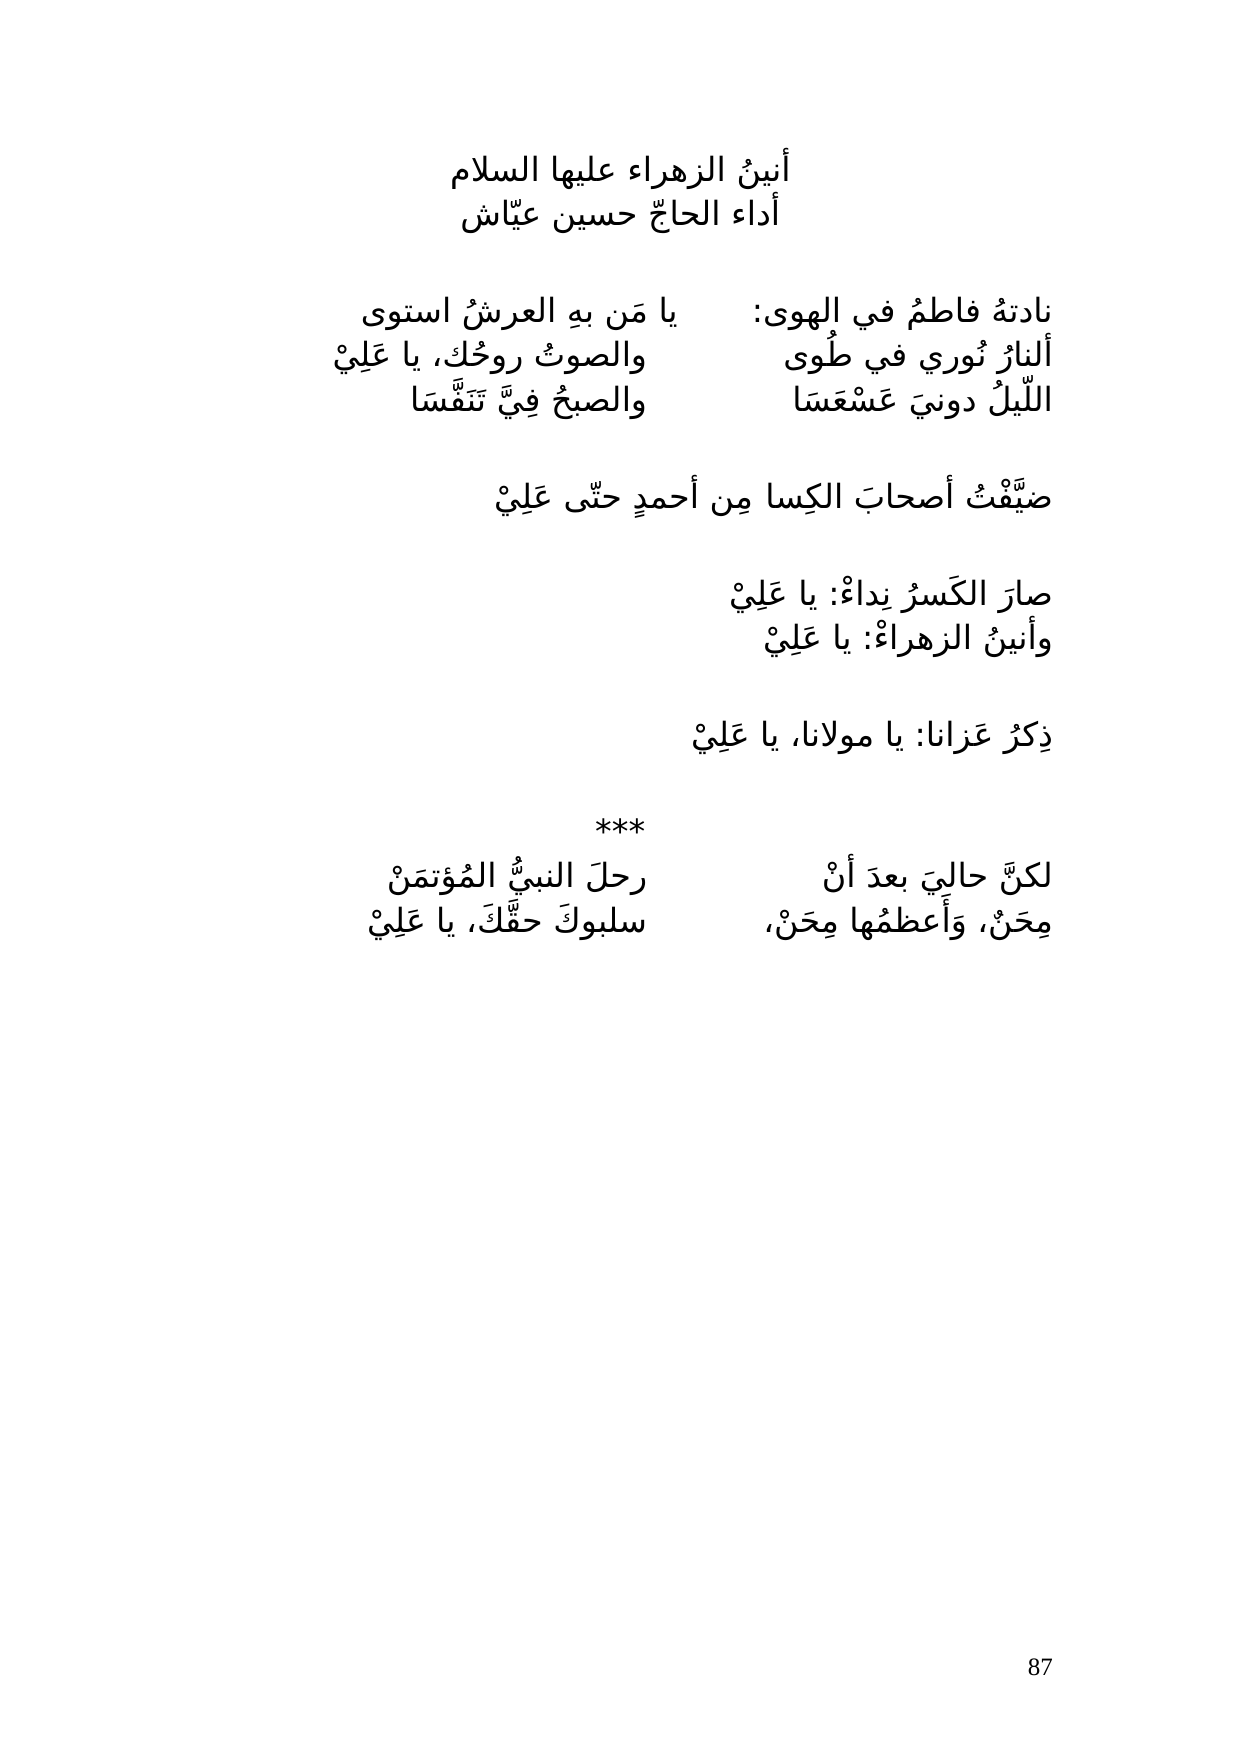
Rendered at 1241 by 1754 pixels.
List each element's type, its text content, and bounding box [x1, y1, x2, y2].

text صارَ الكَسرُ نِداءْ: يا عَلِيْ [187, 574, 1053, 613]
text وأنينُ الزهراءْ: يا عَلِيْ [187, 619, 1053, 657]
text اللّيلُ دونيَ عَسْعَسَا والصبحُ فِيَّ تَنَفَّسَا [187, 381, 1053, 419]
text *** [187, 812, 1053, 851]
text نادتهُ فاطمُ في الهوى: يا مَن بهِ العرشُ استوى [187, 291, 1053, 330]
text ضيَّفْتُ أصحابَ الكِسا مِن أحمدٍ حتّى عَلِيْ [187, 477, 1053, 516]
text مِحَنٌ، وَأَعظمُها مِحَنْ، سلبوكَ حقَّكَ، يا عَلِيْ [187, 901, 1053, 940]
text لكنَّ حاليَ بعدَ أنْ رحلَ النبيُّ المُؤتمَنْ [187, 857, 1053, 896]
text ألنارُ نُوري في طُوى والصوتُ روحُك، يا عَلِيْ [187, 336, 1053, 375]
text أداء الحاجّ حسين عيّاش [187, 194, 1053, 233]
text ذِكرُ عَزانا: يا مولانا، يا عَلِيْ [187, 715, 1053, 754]
text أنينُ الزهراء عليها السلام [187, 150, 1053, 189]
